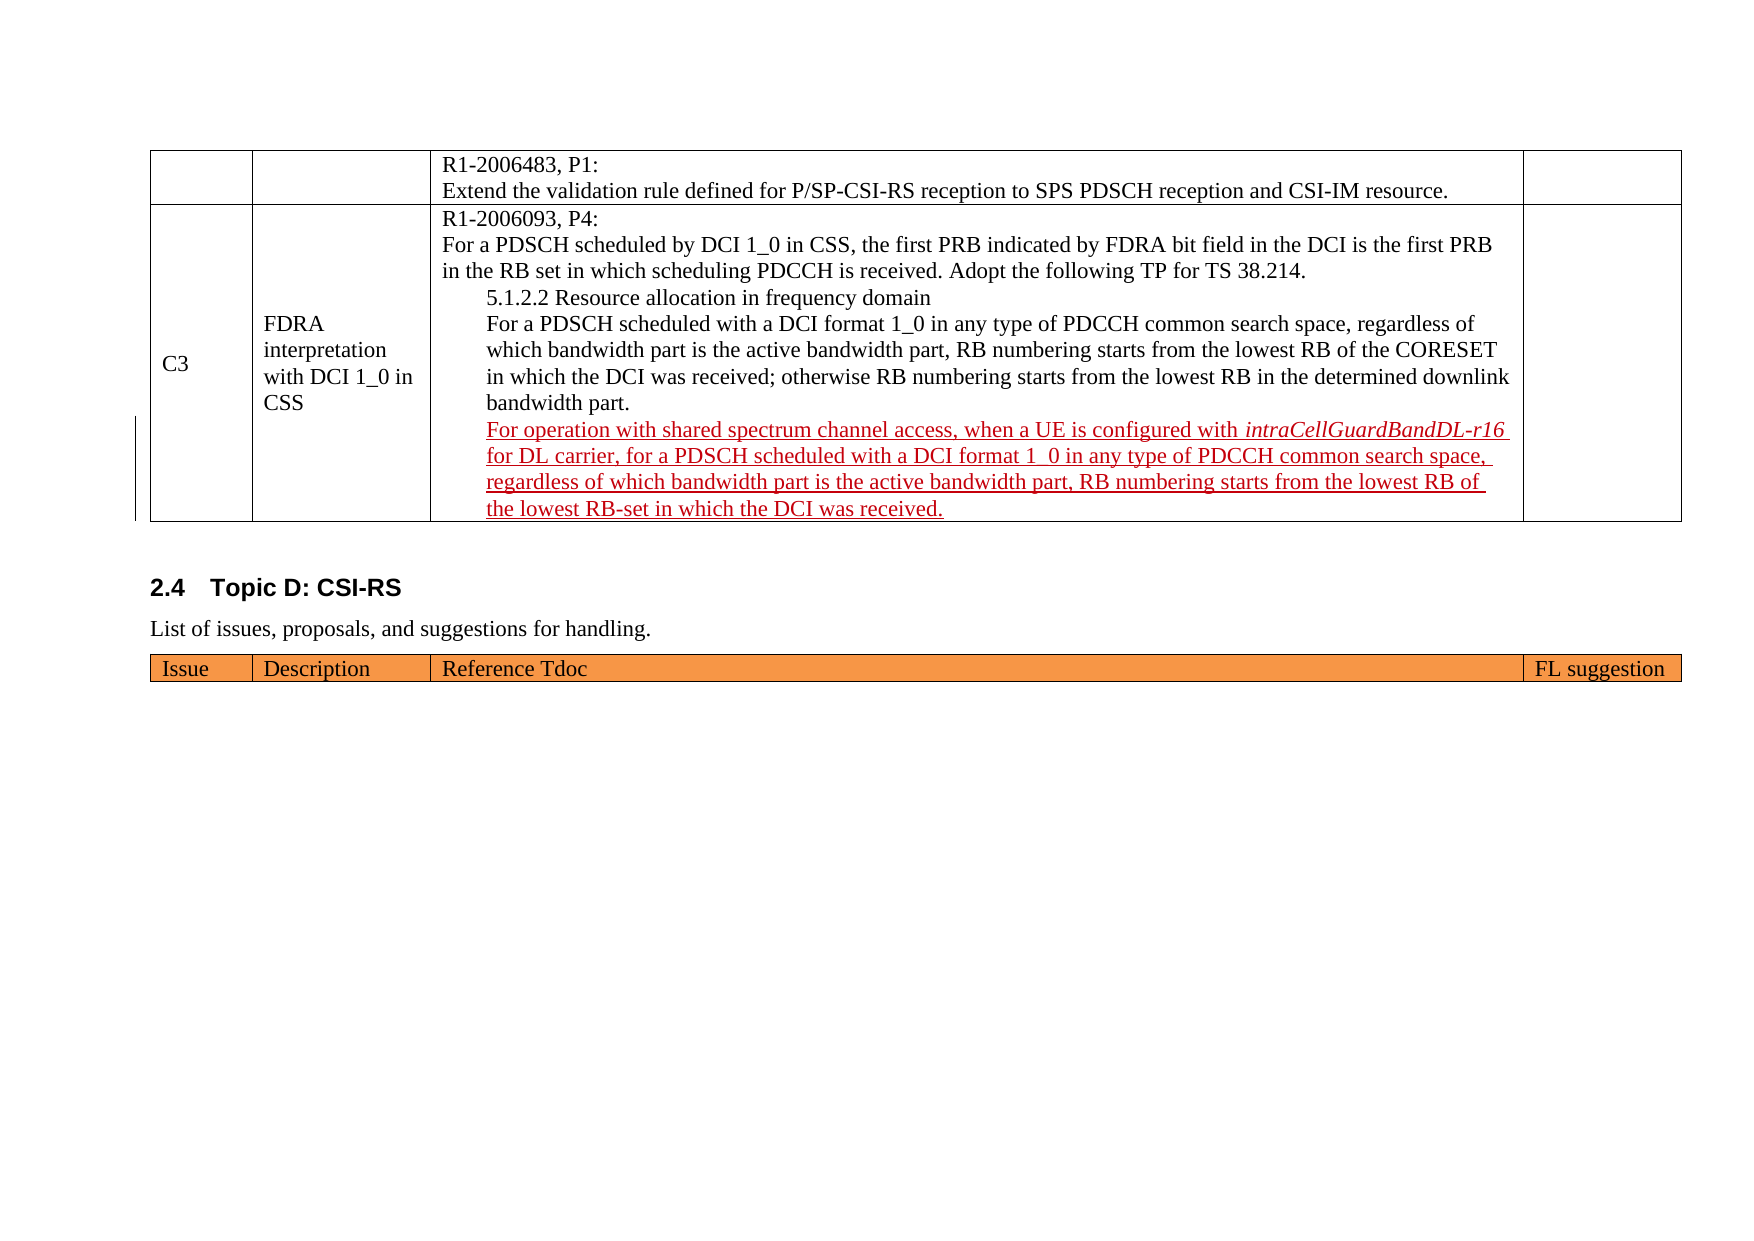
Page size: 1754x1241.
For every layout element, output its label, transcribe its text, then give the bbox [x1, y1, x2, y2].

table_cell C3 [151, 205, 252, 521]
table_cell FDRA interpretation with DCI 1_0 in CSS [253, 205, 430, 521]
subtitle Topic D: CSI-RS [150, 573, 1604, 602]
table_header Issue [151, 655, 252, 681]
table_cell C2 [151, 151, 252, 204]
text List of issues, proposals, and suggestions for handling. [150, 615, 1604, 641]
table_cell [1524, 205, 1681, 521]
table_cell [1524, 151, 1681, 204]
table_header FL suggestion [1524, 655, 1681, 681]
table_header Reference Tdoc [431, 655, 1523, 681]
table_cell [253, 151, 430, 204]
table_cell R1-2006093, P4: For a PDSCH scheduled by DCI 1_0 in CSS, the first PRB indicated by FDRA bit field in the DCI is the first PRB in the RB set in which scheduling PDCCH is received. Adopt the following TP for TS 38.214. 5.1.2.2 Resource allocation in frequency domain For a PDSCH scheduled with a DCI format 1_0 in any type of PDCCH common search space, regardless of which bandwidth part is the active bandwidth part, RB numbering starts from the lowest RB of the CORESET in which the DCI was received; otherwise RB numbering starts from the lowest RB in the determined downlink bandwidth part. [431, 205, 1523, 521]
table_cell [431, 151, 1523, 204]
table_header Description [253, 655, 430, 681]
